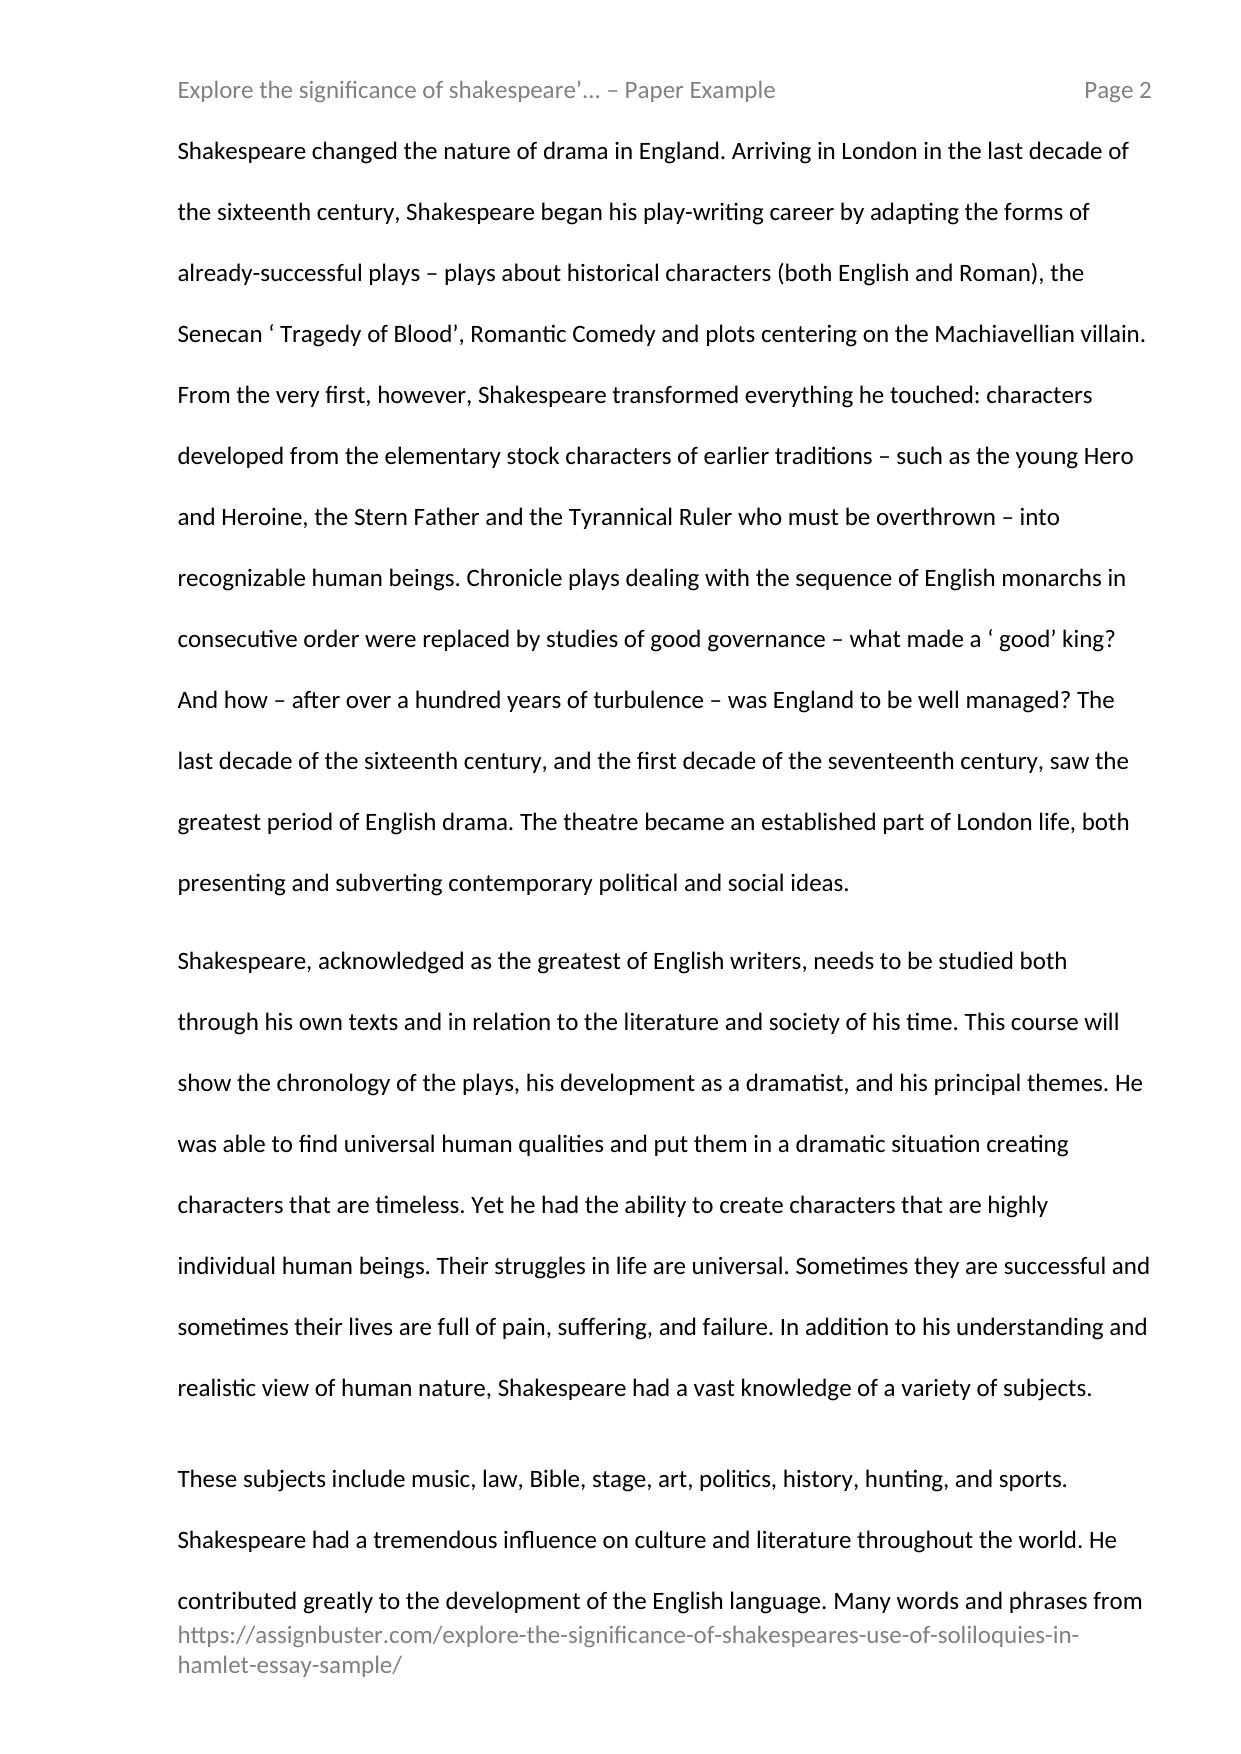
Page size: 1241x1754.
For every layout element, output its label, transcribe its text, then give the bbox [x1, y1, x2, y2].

text Shakespeare changed the nature of drama in England. Arriving in London in the last decade of the sixteenth century, Shakespeare began his play-writing career by adapting the forms of already-successful plays – plays about historical characters (both English and Roman), the Senecan ‘ Tragedy of Blood’, Romantic Comedy and plots centering on the Machiavellian villain. From the very first, however, Shakespeare transformed everything he touched: characters developed from the elementary stock characters of earlier traditions – such as the young Hero and Heroine, the Stern Father and the Tyrannical Ruler who must be overthrown – into recognizable human beings. Chronicle plays dealing with the sequence of English monarchs in consecutive order were replaced by studies of good governance – what made a ‘ good’ king? And how – after over a hundred years of turbulence – was England to be well managed? The last decade of the sixteenth century, and the first decade of the seventeenth century, saw the greatest period of English drama. The theatre became an established part of London life, both presenting and subverting contemporary political and social ideas. [177, 135, 1152, 898]
text Shakespeare, acknowledged as the greatest of English writers, needs to be studied both through his own texts and in relation to the literature and society of his time. This course will show the chronology of the plays, his development as a dramatist, and his principal themes. He was able to find universal human qualities and put them in a dramatic situation creating characters that are timeless. Yet he had the ability to create characters that are highly individual human beings. Their struggles in life are universal. Sometimes they are successful and sometimes their lives are full of pain, suffering, and failure. In addition to his understanding and realistic view of human nature, Shakespeare had a vast knowledge of a variety of subjects. [177, 945, 1152, 1403]
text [177, 1463, 1152, 1615]
